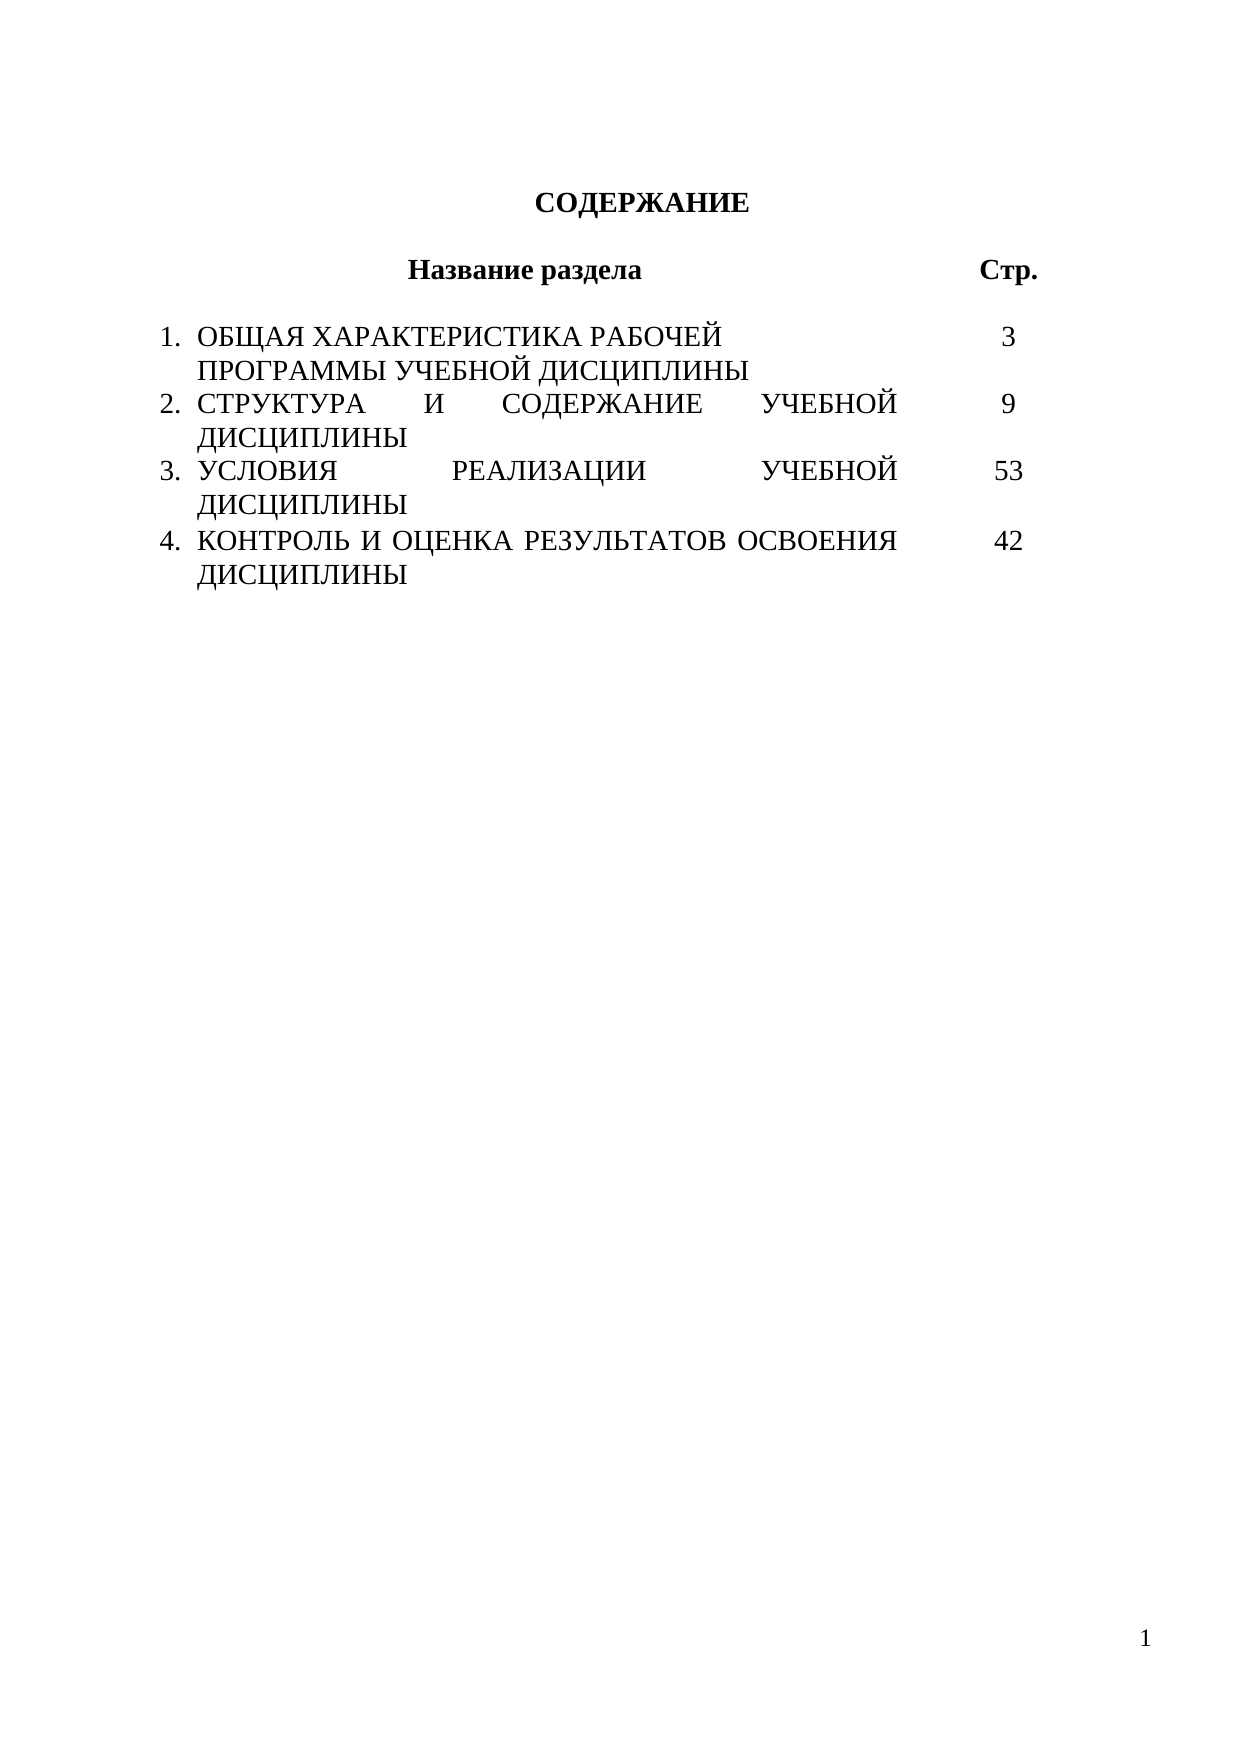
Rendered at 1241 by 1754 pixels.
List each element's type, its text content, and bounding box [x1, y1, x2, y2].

table_cell 42 [909, 523, 1108, 590]
subtitle СОДЕРЖАНИЕ [133, 185, 1152, 219]
table_cell УСЛОВИЯ РЕАЛИЗАЦИИ УЧЕБНОЙ ДИСЦИПЛИНЫ [111, 454, 909, 523]
table_cell Контроль и оценка результатов освоения Дисциплины [111, 523, 909, 590]
table_cell 9 [909, 386, 1108, 453]
table_cell ОБЩАЯ ХАРАКТЕРИСТИКА РАБОЧЕЙ ПРОГРАММЫ УЧЕБНОЙ ДИСЦИПЛИНЫ [111, 319, 909, 386]
table_cell 3 [909, 319, 1108, 386]
table_header Название раздела [111, 252, 909, 319]
table_header Стр. [909, 252, 1108, 319]
table_cell СТРУКТУРА И СОДЕРЖАНИЕ УЧЕБНОЙ ДИСЦИПЛИНЫ [111, 386, 909, 453]
table_cell 53 [909, 454, 1108, 523]
